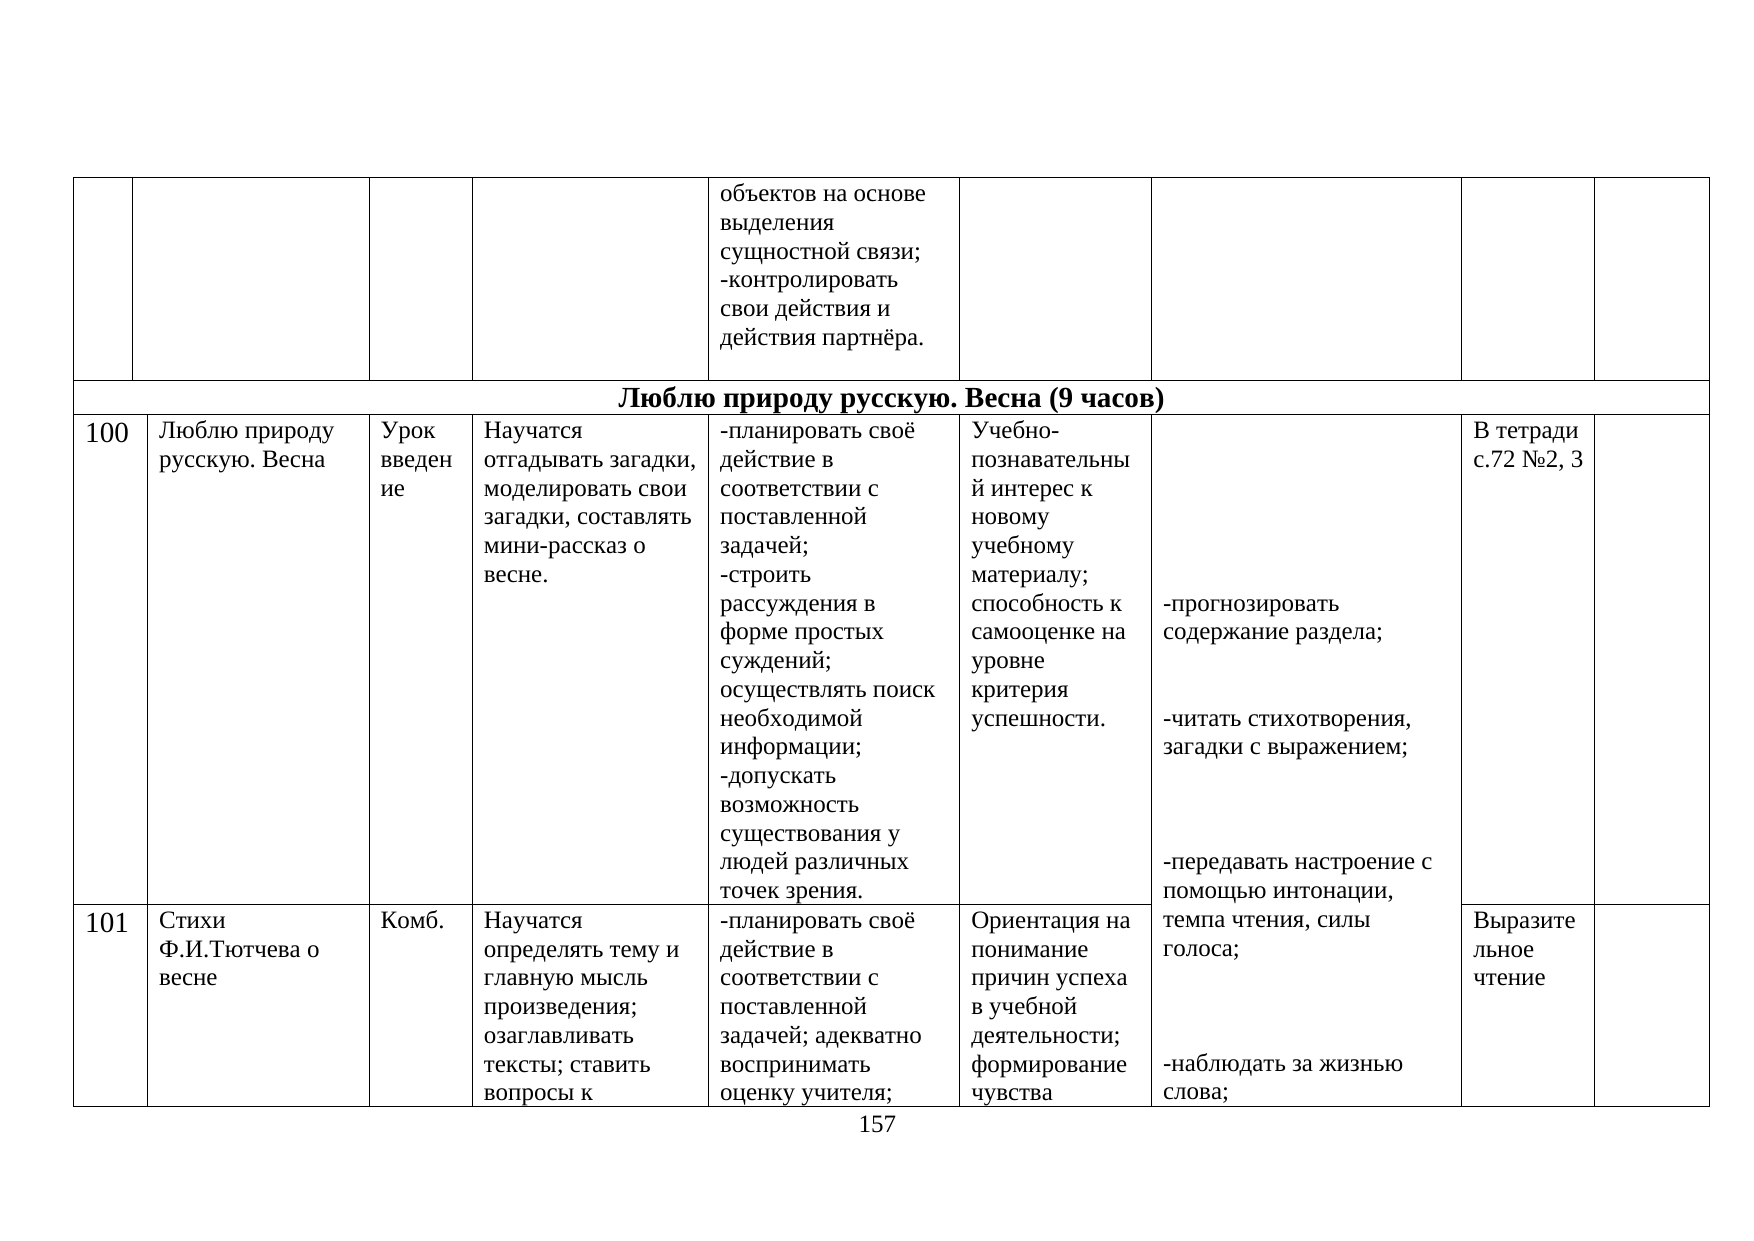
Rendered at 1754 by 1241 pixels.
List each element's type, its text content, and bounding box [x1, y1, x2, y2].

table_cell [709, 905, 959, 1106]
table_cell Люблю природу русскую. Весна [148, 415, 369, 904]
table_cell Учебно-познавательный интерес к новому учебному материалу; способность к самооценке на уровне критерия успешности. [960, 415, 1151, 904]
table_cell [1595, 178, 1709, 379]
table_cell Урок введение [370, 415, 472, 904]
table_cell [148, 905, 369, 1106]
table_cell Научатся отгадывать загадки, моделировать свои загадки, составлять мини-рассказ о весне. [473, 415, 708, 904]
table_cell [133, 178, 369, 379]
table_cell 101 [74, 905, 147, 1106]
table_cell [709, 178, 959, 379]
table_cell -прогнозировать содержание раздела; -читать стихотворения, загадки с выражением; -передавать настроение с помощью интонации, темпа чтения, силы голоса; -наблюдать за жизнью слова; -отгадывать загадки; -соотносить отгадки с загадками; -сочинять собственные загадки на основе опорных слов прочитанных загадок; -представлять картины весенней природы; -находить слова в стихотворении, которые помогают представить героя; -объяснять отдельные выражения в лирическом тексте; -сравнивать стихотворения о весне разных поэтов; -придумывать самостоятельно вопросы к стихотворению; -оценивать свой ответ; -планировать возможный вариант исправления допущенных ошибок; -контролировать и оценивать своё чтение; -оценивать свои достижения. [1152, 415, 1461, 1106]
table_cell В тетради с.72 №2, 3 [1462, 415, 1594, 904]
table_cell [1462, 905, 1594, 1106]
table_cell [1595, 905, 1709, 1106]
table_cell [960, 905, 1151, 1106]
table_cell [473, 178, 708, 379]
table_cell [1462, 178, 1594, 379]
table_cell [960, 178, 1151, 379]
table_cell 99 [74, 178, 132, 379]
table_cell Комб. [370, 905, 472, 1106]
table_cell [1595, 415, 1709, 904]
table_cell 100 [74, 415, 147, 904]
table_cell -планировать своё действие в соответствии с поставленной задачей; -строить рассуждения в форме простых суждений; осуществлять поиск необходимой информации; -допускать возможность существования у людей различных точек зрения. [709, 415, 959, 904]
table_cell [473, 905, 708, 1106]
table_cell Люблю природу русскую. Весна (9 часов) [74, 381, 1709, 414]
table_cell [370, 178, 472, 379]
